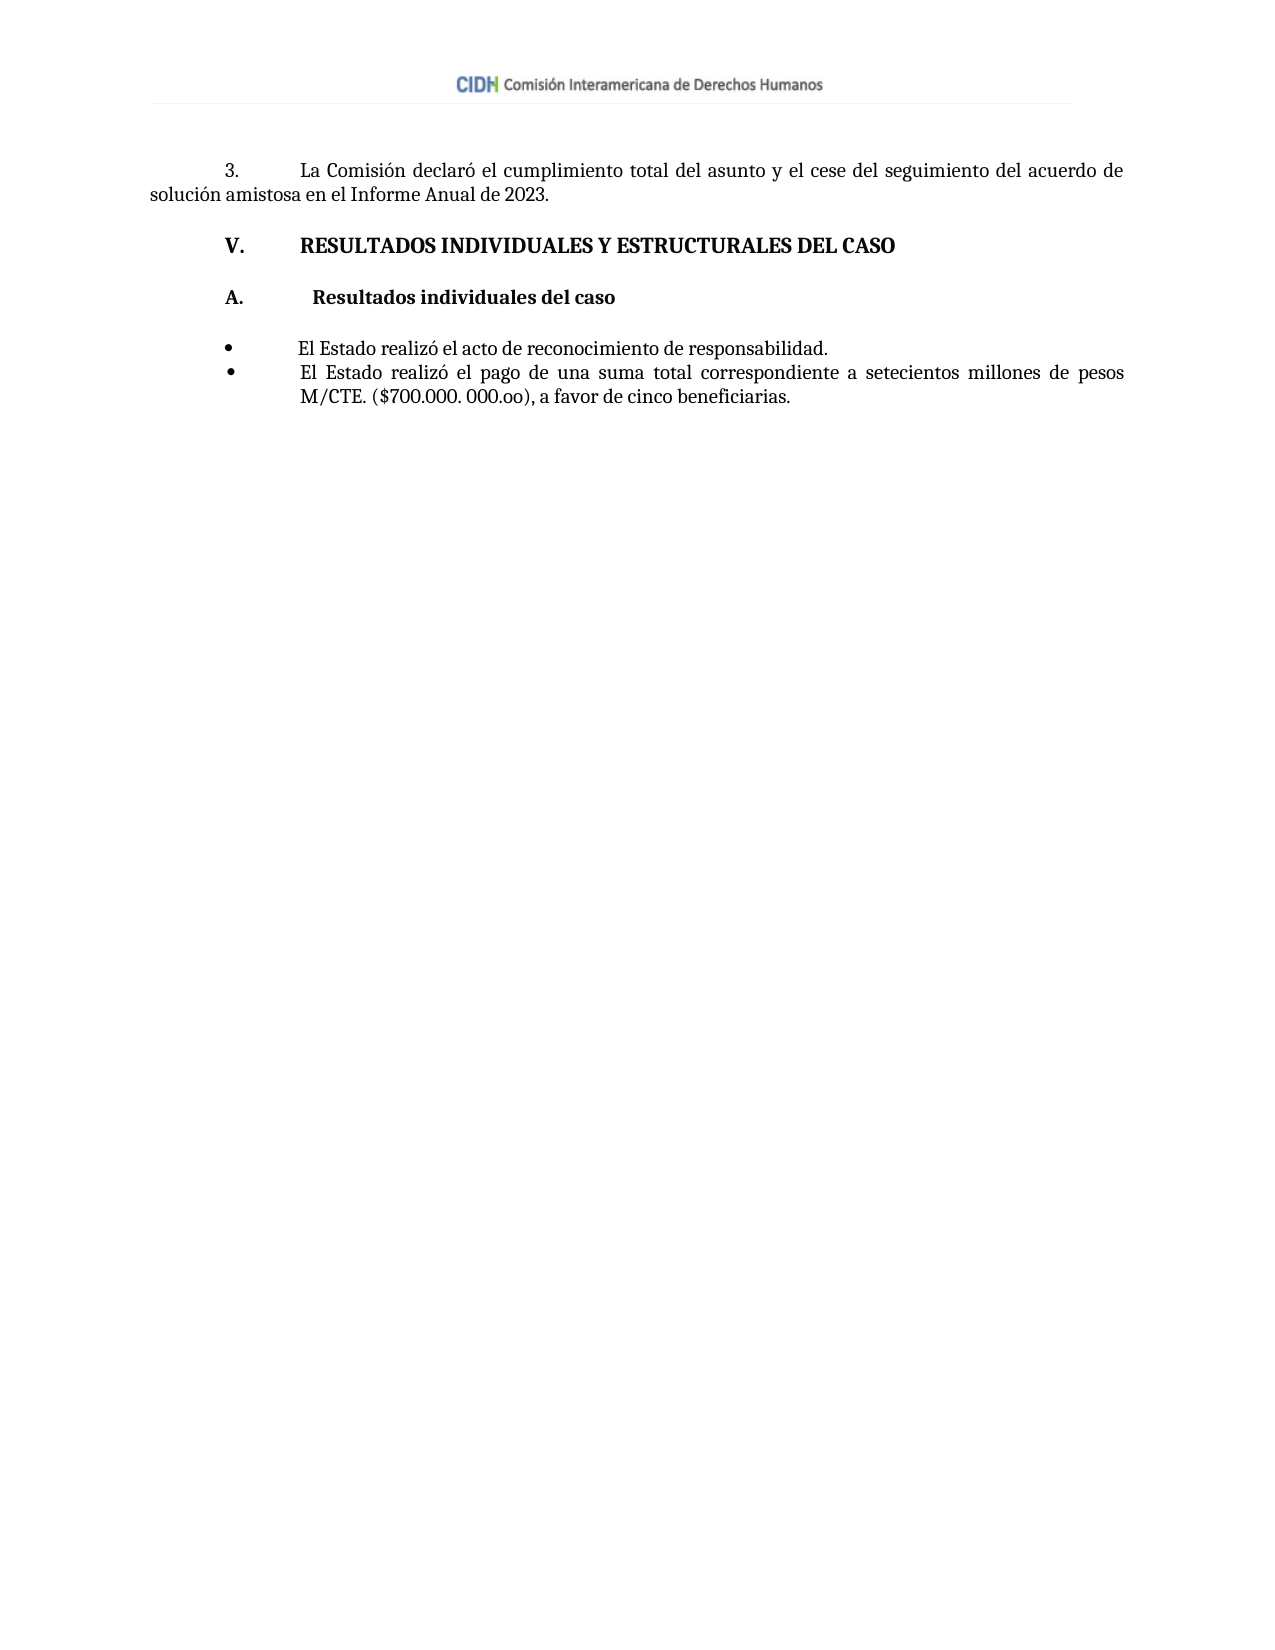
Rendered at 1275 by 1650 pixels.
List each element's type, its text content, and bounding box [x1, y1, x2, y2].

list La Comisión declaró el cumplimiento total del asunto y el cese del seguimiento del acuerdo de solución amistosa en el Informe Anual de 2023. [150, 159, 1125, 207]
list El Estado realizó el pago de una suma total correspondiente a setecientos millones de pesos M/CTE. ($700.000. 000.oo), a favor de cinco beneficiarias. [227, 360, 1125, 408]
picture [450, 75, 826, 95]
list RESULTADOS INDIVIDUALES Y ESTRUCTURALES DEL CASO [150, 233, 1125, 260]
list El Estado realizó el acto de reconocimiento de responsabilidad. [225, 336, 1125, 360]
list Resultados individuales del caso [225, 286, 1125, 310]
